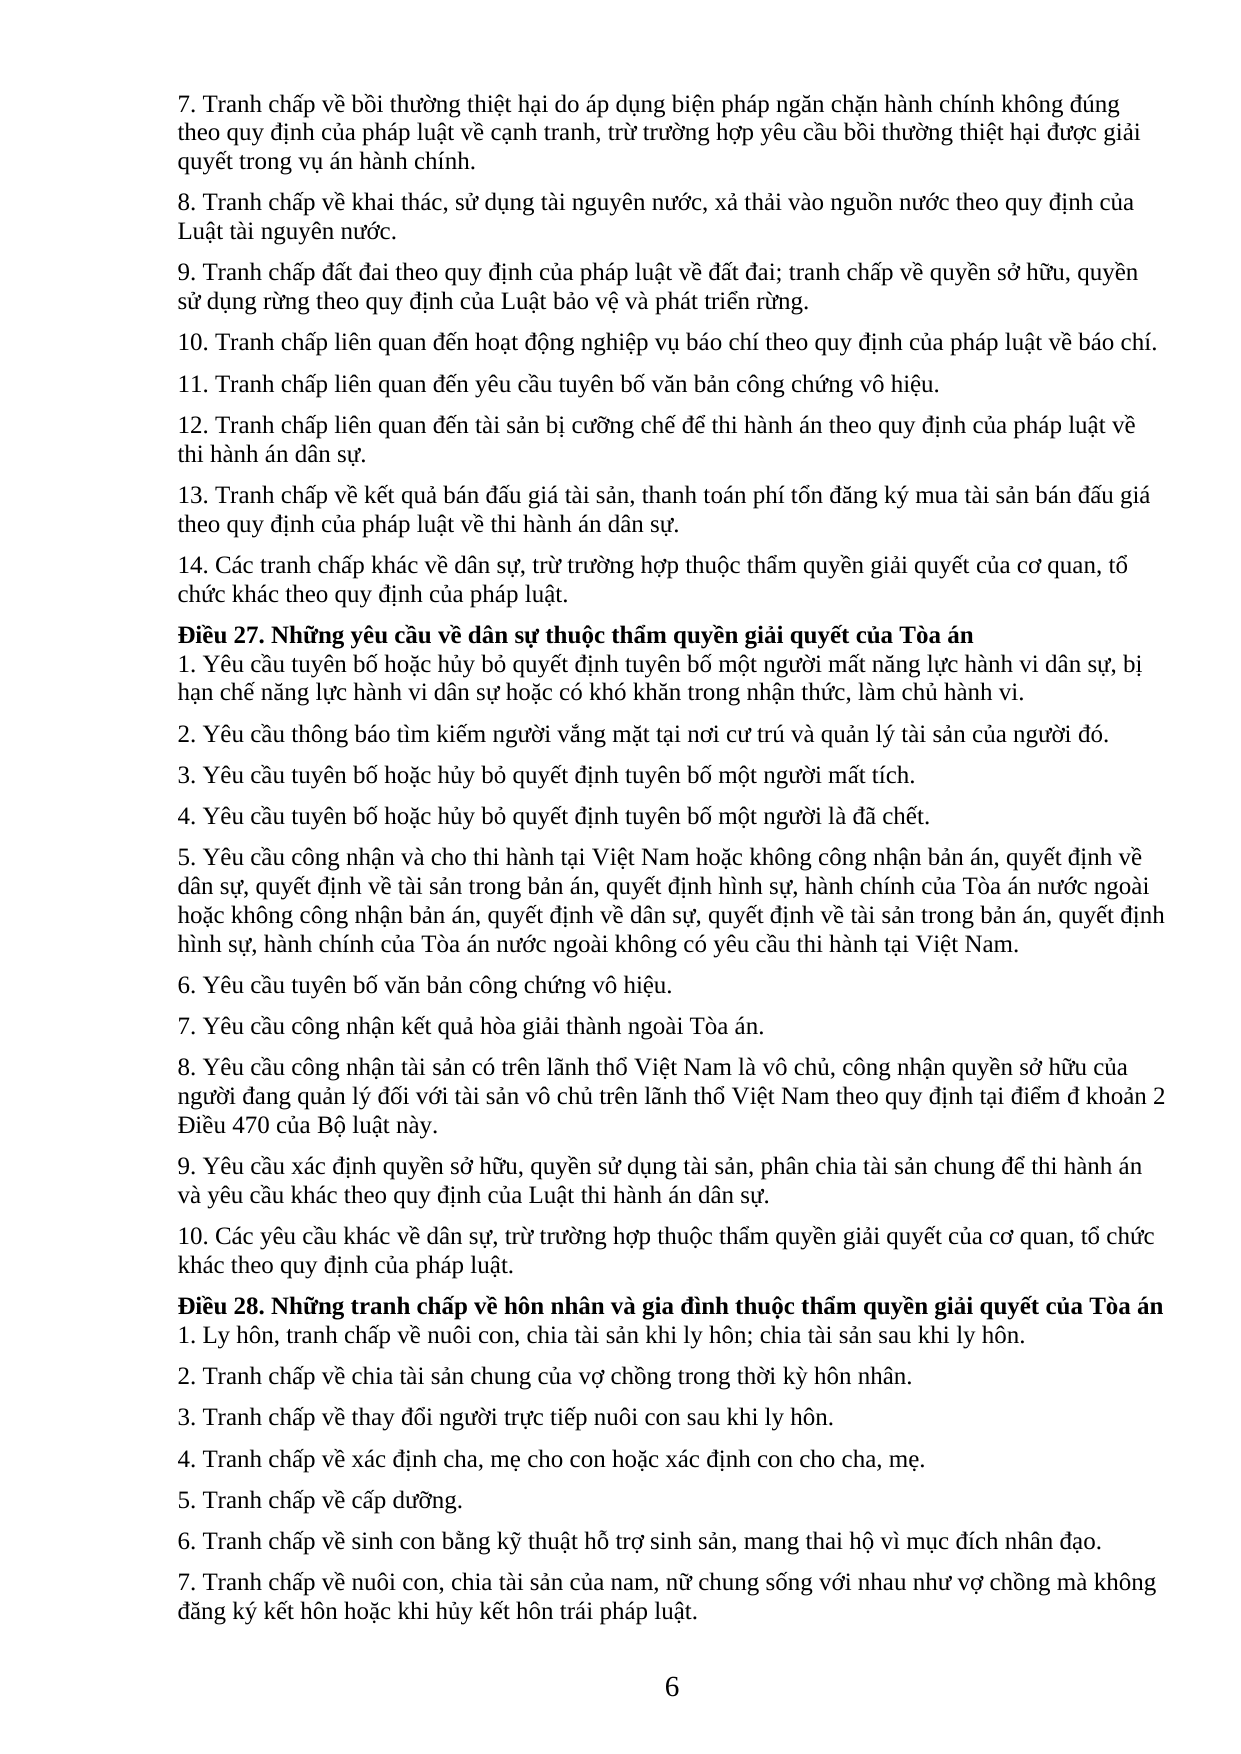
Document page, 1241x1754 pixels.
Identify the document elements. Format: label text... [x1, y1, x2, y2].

text 5. Yêu cầu công nhận và cho thi hành tại Việt Nam hoặc không công nhận bản án, quyết định về dân sự, quyết định về tài sản trong bản án, quyết định hình sự, hành chính của Tòa án nước ngoài hoặc không công nhận bản án, quyết định về dân sự, quyết định về tài sản trong bản án, quyết định hình sự, hành chính của Tòa án nước ngoài không có yêu cầu thi hành tại Việt Nam. [177, 842, 1166, 957]
text 3. Yêu cầu tuyên bố hoặc hủy bỏ quyết định tuyên bố một người mất tích. [177, 760, 1166, 789]
text 2. Yêu cầu thông báo tìm kiếm người vắng mặt tại nơi cư trú và quản lý tài sản của người đó. [177, 719, 1166, 747]
text 6. Yêu cầu tuyên bố văn bản công chứng vô hiệu. [177, 970, 1166, 999]
text 9. Tranh chấp đất đai theo quy định của pháp luật về đất đai; tranh chấp về quyền sở hữu, quyền sử dụng rừng theo quy định của Luật bảo vệ và phát triển rừng. [177, 257, 1166, 315]
text 1. Yêu cầu tuyên bố hoặc hủy bỏ quyết định tuyên bố một người mất năng lực hành vi dân sự, bị hạn chế năng lực hành vi dân sự hoặc có khó khăn trong nhận thức, làm chủ hành vi. [177, 649, 1166, 706]
text 6. Tranh chấp về sinh con bằng kỹ thuật hỗ trợ sinh sản, mang thai hộ vì mục đích nhân đạo. [177, 1526, 1166, 1555]
text 14. Các tranh chấp khác về dân sự, trừ trường hợp thuộc thẩm quyền giải quyết của cơ quan, tổ chức khác theo quy định của pháp luật. [177, 550, 1166, 607]
text 3. Tranh chấp về thay đổi người trực tiếp nuôi con sau khi ly hôn. [177, 1402, 1166, 1431]
text 7. Yêu cầu công nhận kết quả hòa giải thành ngoài Tòa án. [177, 1011, 1166, 1040]
text Điều 28. Những tranh chấp về hôn nhân và gia đình thuộc thẩm quyền giải quyết của Tòa án [177, 1291, 1166, 1320]
text 9. Yêu cầu xác định quyền sở hữu, quyền sử dụng tài sản, phân chia tài sản chung để thi hành án và yêu cầu khác theo quy định của Luật thi hành án dân sự. [177, 1151, 1166, 1209]
text 8. Yêu cầu công nhận tài sản có trên lãnh thổ Việt Nam là vô chủ, công nhận quyền sở hữu của người đang quản lý đối với tài sản vô chủ trên lãnh thổ Việt Nam theo quy định tại điểm đ khoản 2 Điều 470 của Bộ luật này. [177, 1052, 1166, 1139]
text 7. Tranh chấp về bồi thường thiệt hại do áp dụng biện pháp ngăn chặn hành chính không đúng theo quy định của pháp luật về cạnh tranh, trừ trường hợp yêu cầu bồi thường thiệt hại được giải quyết trong vụ án hành chính. [177, 89, 1166, 175]
text 8. Tranh chấp về khai thác, sử dụng tài nguyên nước, xả thải vào nguồn nước theo quy định của Luật tài nguyên nước. [177, 187, 1166, 245]
text 10. Các yêu cầu khác về dân sự, trừ trường hợp thuộc thẩm quyền giải quyết của cơ quan, tổ chức khác theo quy định của pháp luật. [177, 1221, 1166, 1279]
text 2. Tranh chấp về chia tài sản chung của vợ chồng trong thời kỳ hôn nhân. [177, 1361, 1166, 1390]
text 10. Tranh chấp liên quan đến hoạt động nghiệp vụ báo chí theo quy định của pháp luật về báo chí. [177, 327, 1166, 356]
text 7. Tranh chấp về nuôi con, chia tài sản của nam, nữ chung sống với nhau như vợ chồng mà không đăng ký kết hôn hoặc khi hủy kết hôn trái pháp luật. [177, 1567, 1166, 1625]
text 4. Yêu cầu tuyên bố hoặc hủy bỏ quyết định tuyên bố một người là đã chết. [177, 801, 1166, 830]
text 13. Tranh chấp về kết quả bán đấu giá tài sản, thanh toán phí tổn đăng ký mua tài sản bán đấu giá theo quy định của pháp luật về thi hành án dân sự. [177, 480, 1166, 537]
text 12. Tranh chấp liên quan đến tài sản bị cưỡng chế để thi hành án theo quy định của pháp luật về thi hành án dân sự. [177, 410, 1166, 467]
text Điều 27. Những yêu cầu về dân sự thuộc thẩm quyền giải quyết của Tòa án [177, 620, 1166, 649]
text 11. Tranh chấp liên quan đến yêu cầu tuyên bố văn bản công chứng vô hiệu. [177, 369, 1166, 397]
text 1. Ly hôn, tranh chấp về nuôi con, chia tài sản khi ly hôn; chia tài sản sau khi ly hôn. [177, 1320, 1166, 1349]
text 4. Tranh chấp về xác định cha, mẹ cho con hoặc xác định con cho cha, mẹ. [177, 1444, 1166, 1472]
text 5. Tranh chấp về cấp dưỡng. [177, 1485, 1166, 1514]
